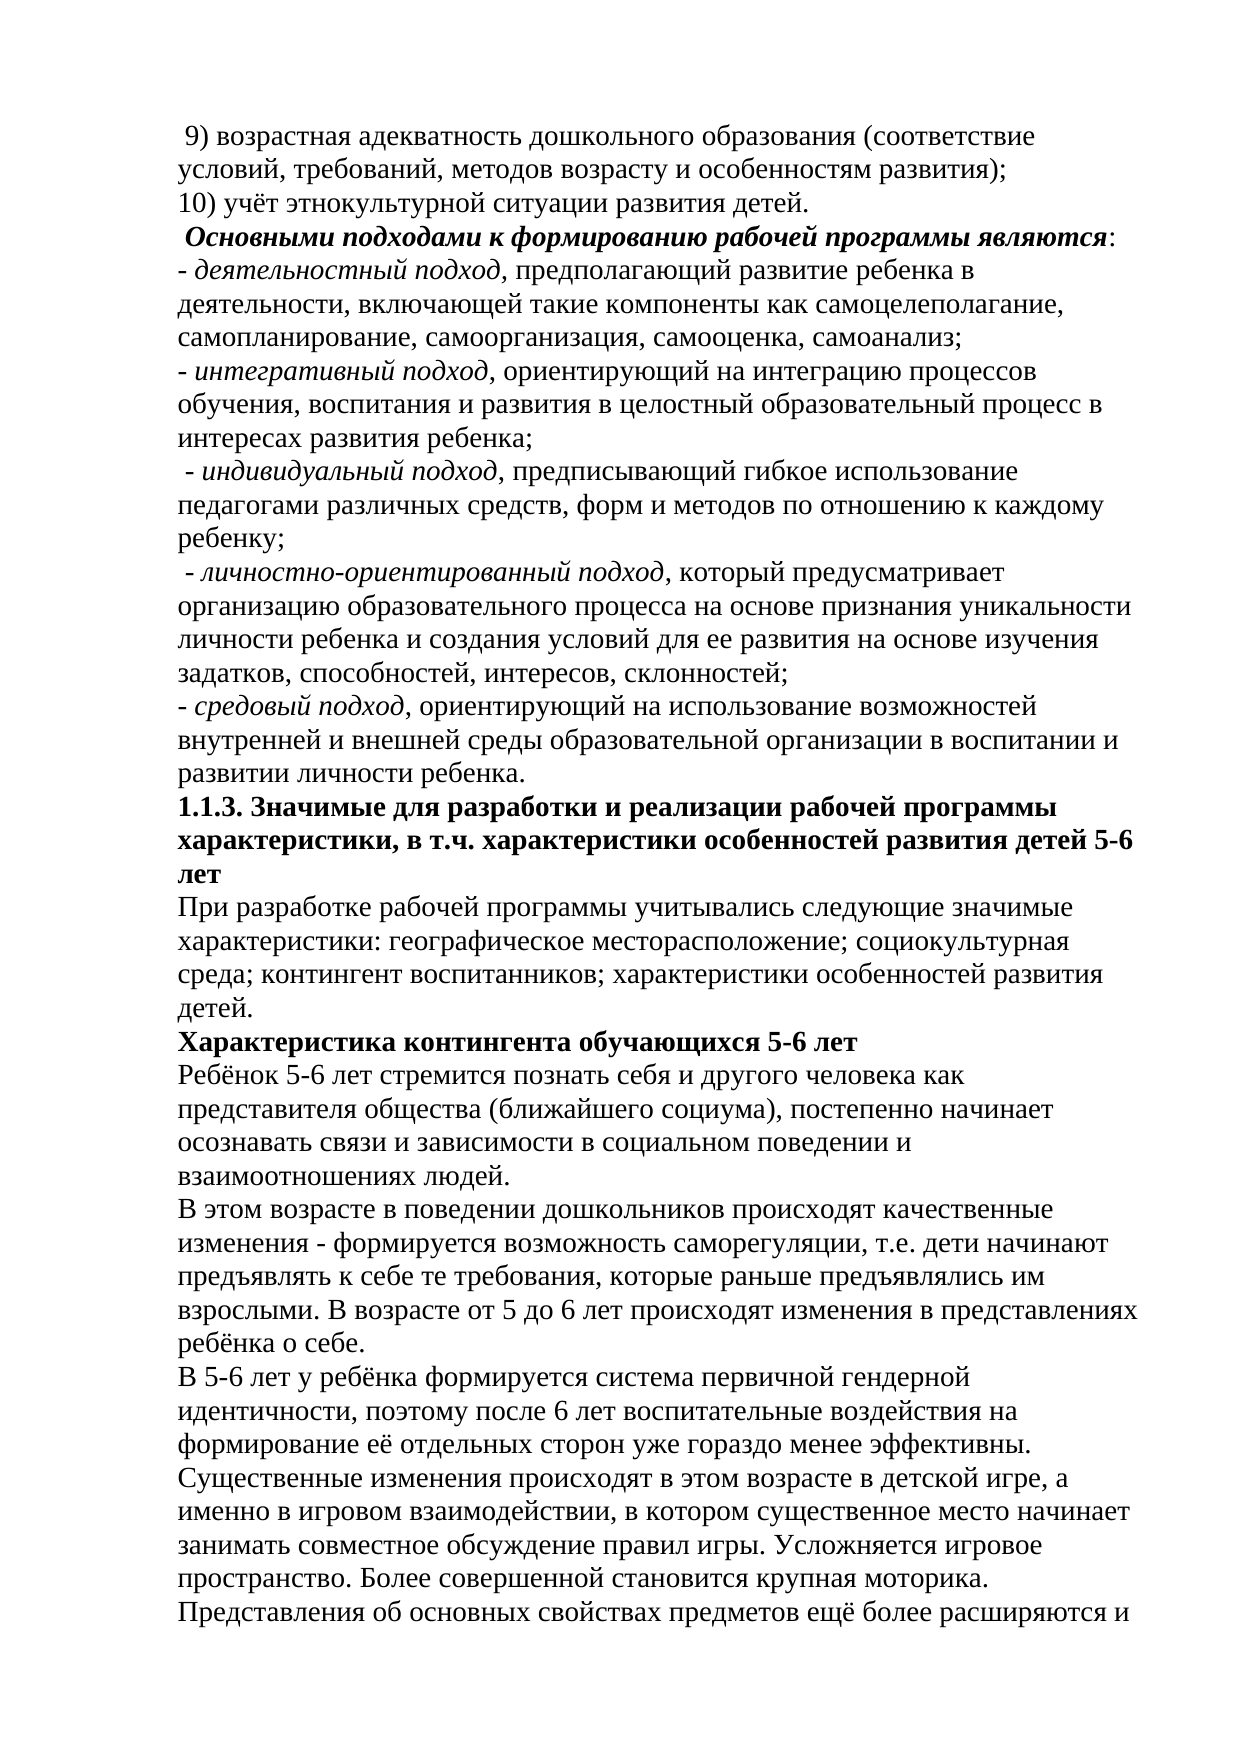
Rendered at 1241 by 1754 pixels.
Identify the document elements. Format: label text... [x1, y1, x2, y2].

text - cредовый подход, ориентирующий на использование возможностей внутренней и внешней среды образовательной организации в воспитании и развитии личности ребенка. [177, 688, 1152, 789]
text В этом возрасте в поведении дошкольников происходят качественные изменения - формируется возможность саморегуляции, т.е. дети начинают предъявлять к себе те требования, которые раньше предъявлялись им взрослыми. В возрасте от 5 до 6 лет происходят изменения в представлениях ребёнка о себе. [177, 1191, 1152, 1359]
text - интегративный подход, ориентирующий на интеграцию процессов обучения, воспитания и развития в целостный образовательный процесс в интересах развития ребенка; [177, 353, 1152, 453]
text 10) учёт этнокультурной ситуации развития детей. [177, 185, 1152, 219]
text - личностно-ориентированный подход, который предусматривает организацию образовательного процесса на основе признания уникальности личности ребенка и создания условий для ее развития на основе изучения задатков, способностей, интересов, склонностей; [177, 554, 1152, 688]
text При разработке рабочей программы учитывались следующие значимые характеристики: географическое месторасположение; социокультурная среда; контингент воспитанников; характеристики особенностей развития детей. [177, 889, 1152, 1024]
text - индивидуальный подход, предписывающий гибкое использование педагогами различных средств, форм и методов по отношению к каждому ребенку; [177, 453, 1152, 554]
text Характеристика контингента обучающихся 5-6 лет [177, 1024, 1152, 1057]
text Ребёнок 5-6 лет стремится познать себя и другого человека как представителя общества (ближайшего социума), постепенно начинает осознавать связи и зависимости в социальном поведении и взаимоотношениях людей. [177, 1057, 1152, 1191]
text Основными подходами к формированию рабочей программы являются: [177, 219, 1152, 252]
text 1.1.3. Значимые для разработки и реализации рабочей программы характеристики, в т.ч. характеристики особенностей развития детей 5-6 лет [177, 789, 1152, 889]
text 9) возрастная адекватность дошкольного образования (соответствие условий, требований, методов возрасту и особенностям развития); [177, 118, 1152, 185]
text - деятельностный подход, предполагающий развитие ребенка в деятельности, включающей такие компоненты как самоцелеполагание, самопланирование, самоорганизация, самооценка, самоанализ; [177, 252, 1152, 353]
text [177, 1359, 1152, 1627]
